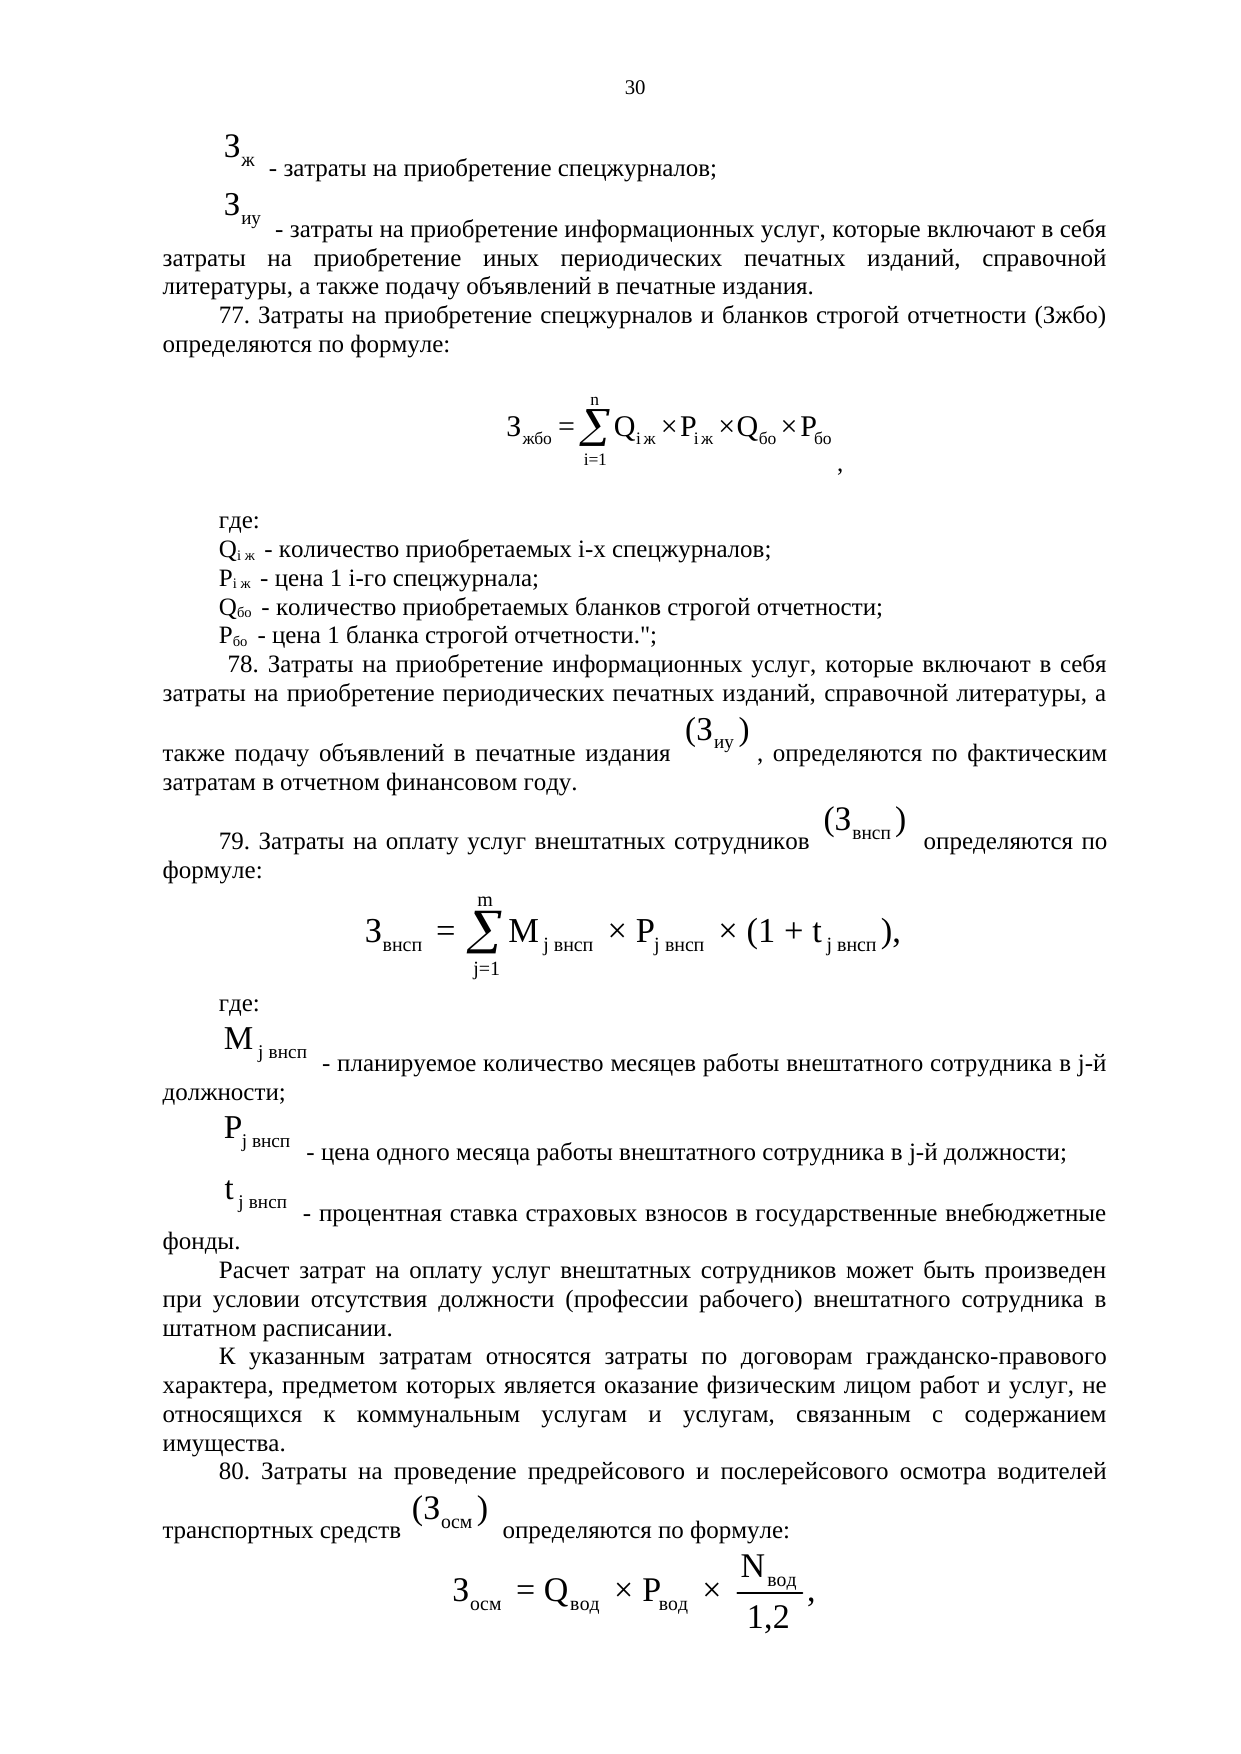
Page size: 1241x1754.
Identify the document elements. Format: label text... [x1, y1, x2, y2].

text Pi ж - цена 1 i-го спецжурнала; [162, 563, 1107, 592]
text 78. Затраты на приобретение информационных услуг, которые включают в себя затраты на приобретение периодических печатных изданий, справочной литературы, а также подачу объявлений в печатные издания , определяются по фактическим затратам в отчетном финансовом году. [162, 649, 1107, 796]
text Pбо - цена 1 бланка строгой отчетности."; [162, 621, 1107, 649]
text , [162, 386, 1107, 477]
text 80. Затраты на проведение предрейсового и послерейсового осмотра водителей транспортных средств определяются по формуле: [162, 1456, 1107, 1544]
text где: [162, 988, 1107, 1016]
text где: [162, 506, 1107, 534]
text - процентная ставка страховых взносов в государственные внебюджетные фонды. [162, 1166, 1107, 1255]
text - цена одного месяца работы внештатного сотрудника в j-й должности; [162, 1106, 1107, 1166]
text - планируемое количество месяцев работы внештатного сотрудника в j-й должности; [162, 1016, 1107, 1106]
text Qi ж - количество приобретаемых i-х спецжурналов; [162, 534, 1107, 563]
text 77. Затраты на приобретение спецжурналов и бланков строгой отчетности (Зжбо) определяются по формуле: [162, 300, 1107, 358]
text 79. Затраты на оплату услуг внештатных сотрудников определяются по формуле: [162, 796, 1107, 884]
text - затраты на приобретение информационных услуг, которые включают в себя затраты на приобретение иных периодических печатных изданий, справочной литературы, а также подачу объявлений в печатные издания. [162, 182, 1107, 300]
text Qбо - количество приобретаемых бланков строгой отчетности; [162, 592, 1107, 621]
text К указанным затратам относятся затраты по договорам гражданско-правового характера, предметом которых является оказание физическим лицом работ и услуг, не относящихся к коммунальным услугам и услугам, связанным с содержанием имущества. [162, 1341, 1107, 1456]
text - затраты на приобретение спецжурналов; [162, 123, 1107, 182]
text Расчет затрат на оплату услуг внештатных сотрудников может быть произведен при условии отсутствия должности (профессии рабочего) внештатного сотрудника в штатном расписании. [162, 1255, 1107, 1341]
